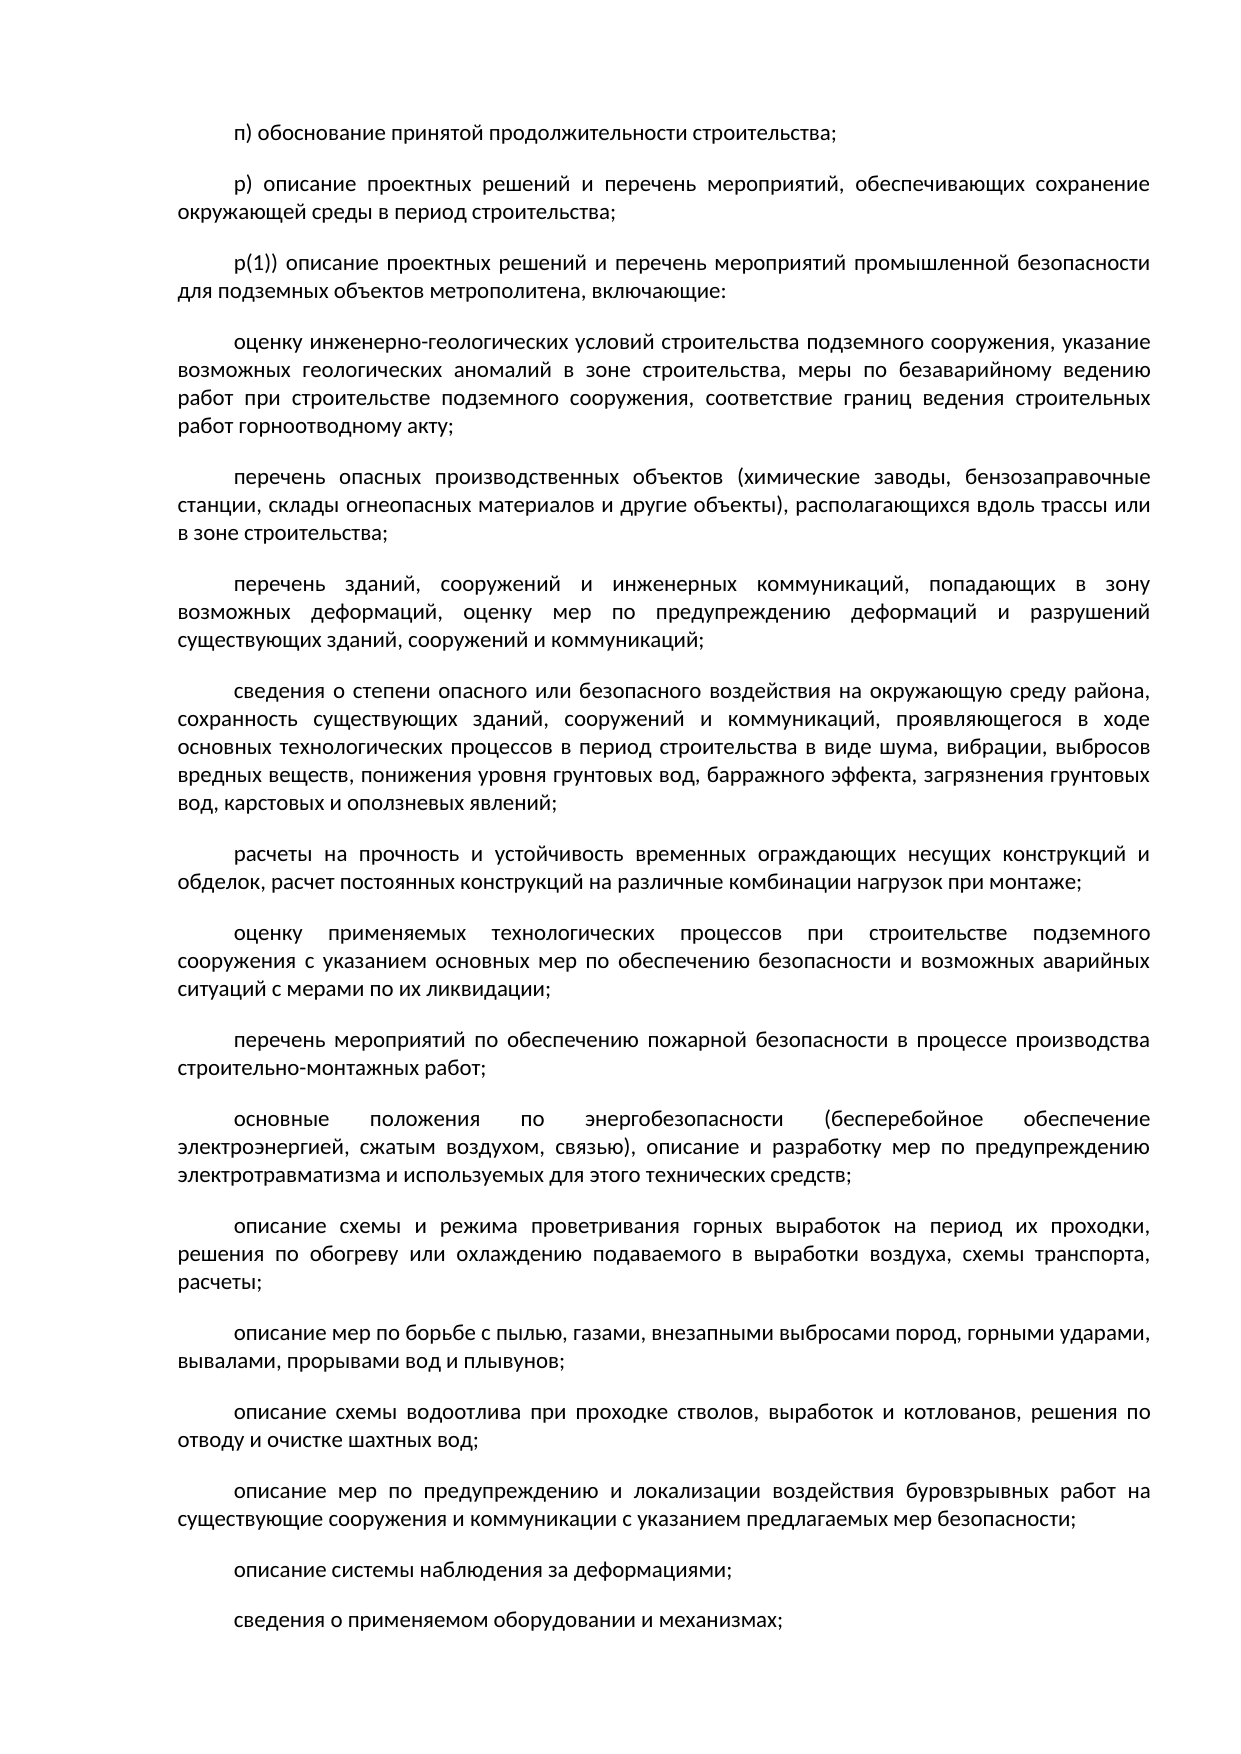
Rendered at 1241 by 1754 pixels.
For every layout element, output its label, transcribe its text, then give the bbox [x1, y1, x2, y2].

text сведения о применяемом оборудовании и механизмах; [177, 1606, 1152, 1634]
text сведения о степени опасного или безопасного воздействия на окружающую среду района, сохранность существующих зданий, сооружений и коммуникаций, проявляющегося в ходе основных технологических процессов в период строительства в виде шума, вибрации, выбросов вредных веществ, понижения уровня грунтовых вод, барражного эффекта, загрязнения грунтовых вод, карстовых и оползневых явлений; [177, 676, 1152, 816]
text описание схемы и режима проветривания горных выработок на период их проходки, решения по обогреву или охлаждению подаваемого в выработки воздуха, схемы транспорта, расчеты; [177, 1211, 1152, 1295]
text расчеты на прочность и устойчивость временных ограждающих несущих конструкций и обделок, расчет постоянных конструкций на различные комбинации нагрузок при монтаже; [177, 839, 1152, 895]
text оценку применяемых технологических процессов при строительстве подземного сооружения с указанием основных мер по обеспечению безопасности и возможных аварийных ситуаций с мерами по их ликвидации; [177, 918, 1152, 1002]
text описание мер по борьбе с пылью, газами, внезапными выбросами пород, горными ударами, вывалами, прорывами вод и плывунов; [177, 1318, 1152, 1374]
text перечень опасных производственных объектов (химические заводы, бензозаправочные станции, склады огнеопасных материалов и другие объекты), располагающихся вдоль трассы или в зоне строительства; [177, 462, 1152, 546]
text перечень зданий, сооружений и инженерных коммуникаций, попадающих в зону возможных деформаций, оценку мер по предупреждению деформаций и разрушений существующих зданий, сооружений и коммуникаций; [177, 569, 1152, 653]
text п) обоснование принятой продолжительности строительства; [177, 118, 1152, 146]
text р) описание проектных решений и перечень мероприятий, обеспечивающих сохранение окружающей среды в период строительства; [177, 169, 1152, 225]
text оценку инженерно-геологических условий строительства подземного сооружения, указание возможных геологических аномалий в зоне строительства, меры по безаварийному ведению работ при строительстве подземного сооружения, соответствие границ ведения строительных работ горноотводному акту; [177, 327, 1152, 439]
text основные положения по энергобезопасности (бесперебойное обеспечение электроэнергией, сжатым воздухом, связью), описание и разработку мер по предупреждению электротравматизма и используемых для этого технических средств; [177, 1104, 1152, 1188]
text р(1)) описание проектных решений и перечень мероприятий промышленной безопасности для подземных объектов метрополитена, включающие: [177, 248, 1152, 304]
text описание мер по предупреждению и локализации воздействия буровзрывных работ на существующие сооружения и коммуникации с указанием предлагаемых мер безопасности; [177, 1476, 1152, 1532]
text описание системы наблюдения за деформациями; [177, 1555, 1152, 1583]
text перечень мероприятий по обеспечению пожарной безопасности в процессе производства строительно-монтажных работ; [177, 1025, 1152, 1081]
text описание схемы водоотлива при проходке стволов, выработок и котлованов, решения по отводу и очистке шахтных вод; [177, 1397, 1152, 1453]
